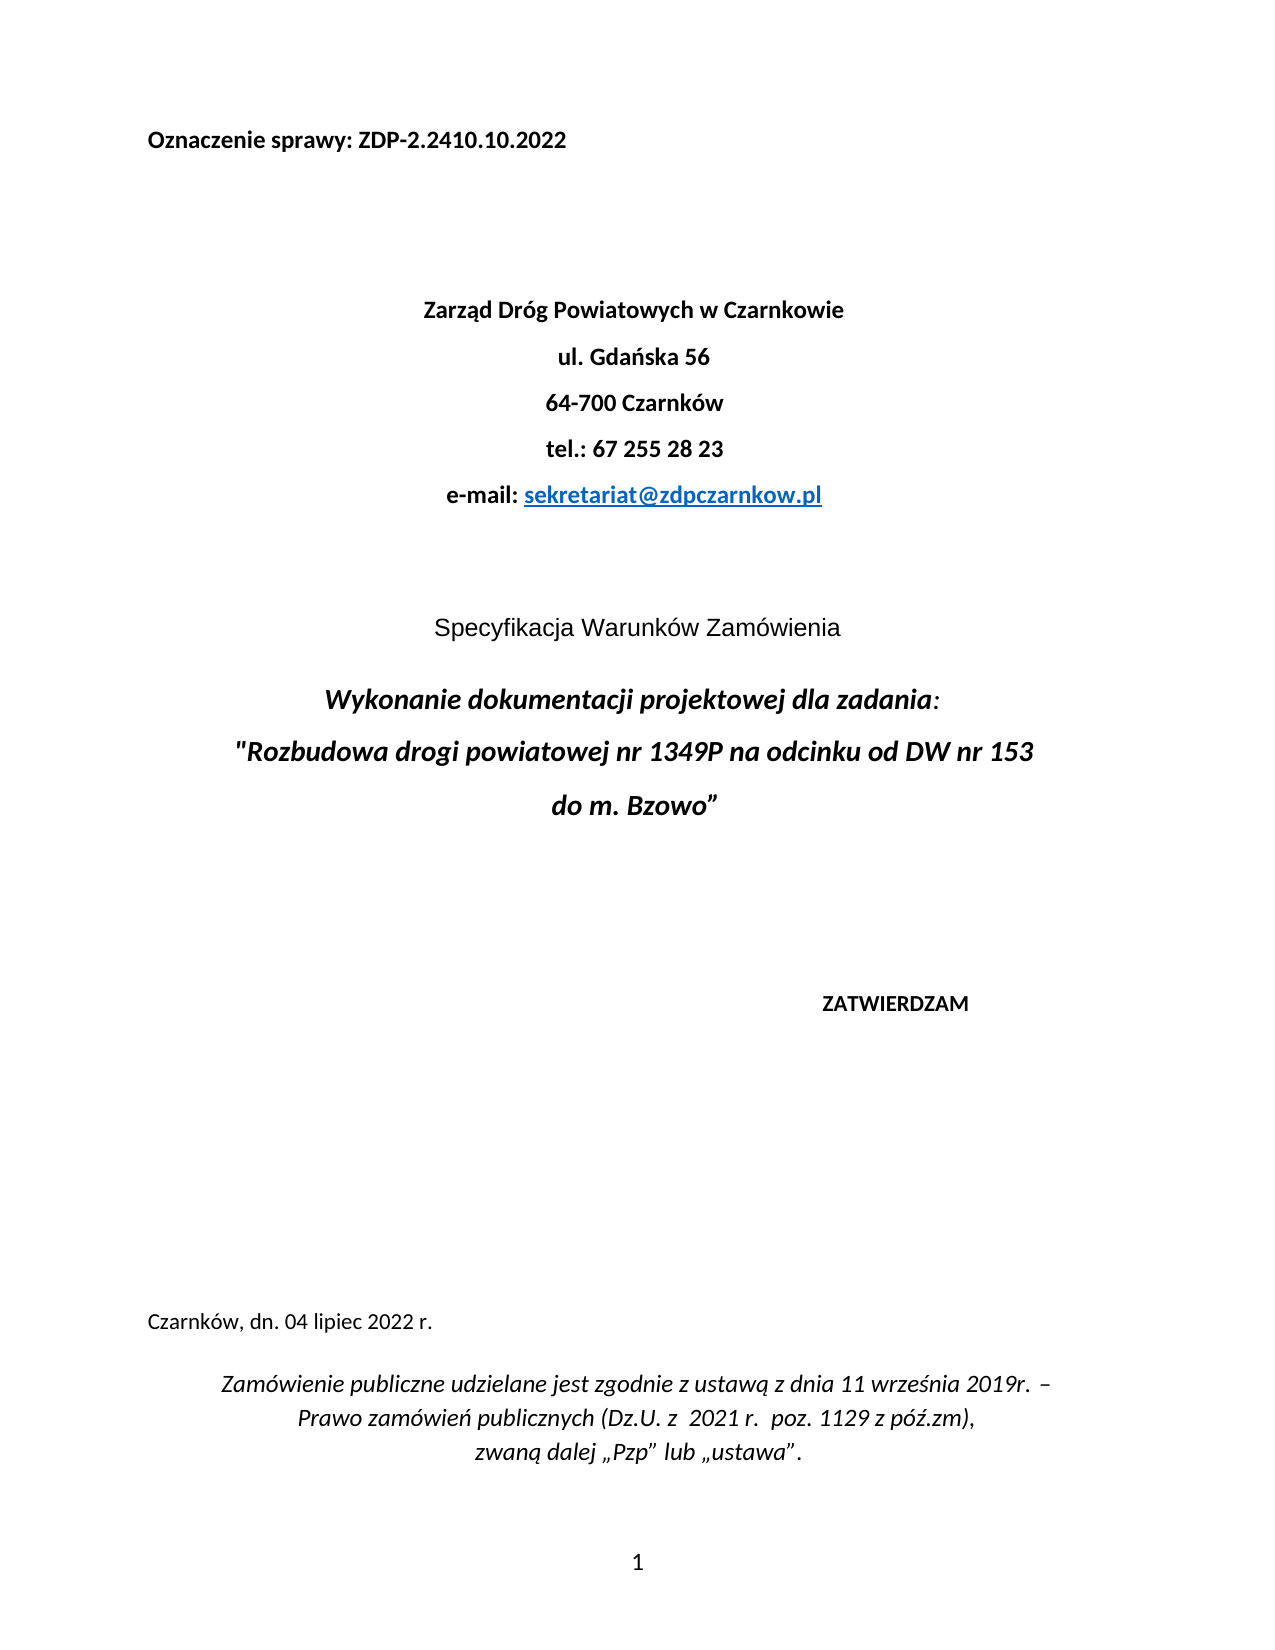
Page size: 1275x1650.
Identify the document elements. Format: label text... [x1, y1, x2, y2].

text ul. Gdańska 56 [148, 341, 1120, 371]
text "Rozbudowa drogi powiatowej nr 1349P na odcinku od DW nr 153 do m. Bzowo” [170, 733, 1098, 822]
text Wykonanie dokumentacji projektowej dla zadania: [170, 681, 1097, 716]
text e-mail: sekretariat@zdpczarnkow.pl [148, 479, 1120, 510]
text Zamówienie publiczne udzielane jest zgodnie z ustawą z dnia 11 września 2019r. – Prawo zamówień publicznych (Dz.U. z 2021 r. poz. 1129 z póź.zm), [148, 1368, 1127, 1433]
text ZATWIERDZAM [664, 989, 1127, 1018]
text zwaną dalej „Pzp” lub „ustawa”. [148, 1436, 1127, 1467]
text Czarnków, dn. 04 lipiec 2022 r. [148, 1307, 1127, 1335]
text 64-700 Czarnków [535, 387, 734, 417]
text Zarząd Dróg Powiatowych w Czarnkowie [148, 294, 1120, 325]
text tel.: 67 255 28 23 [535, 433, 734, 464]
text Oznaczenie sprawy: ZDP-2.2410.10.2022 [148, 124, 1127, 154]
text Specyfikacja Warunków Zamówienia [148, 613, 1127, 641]
